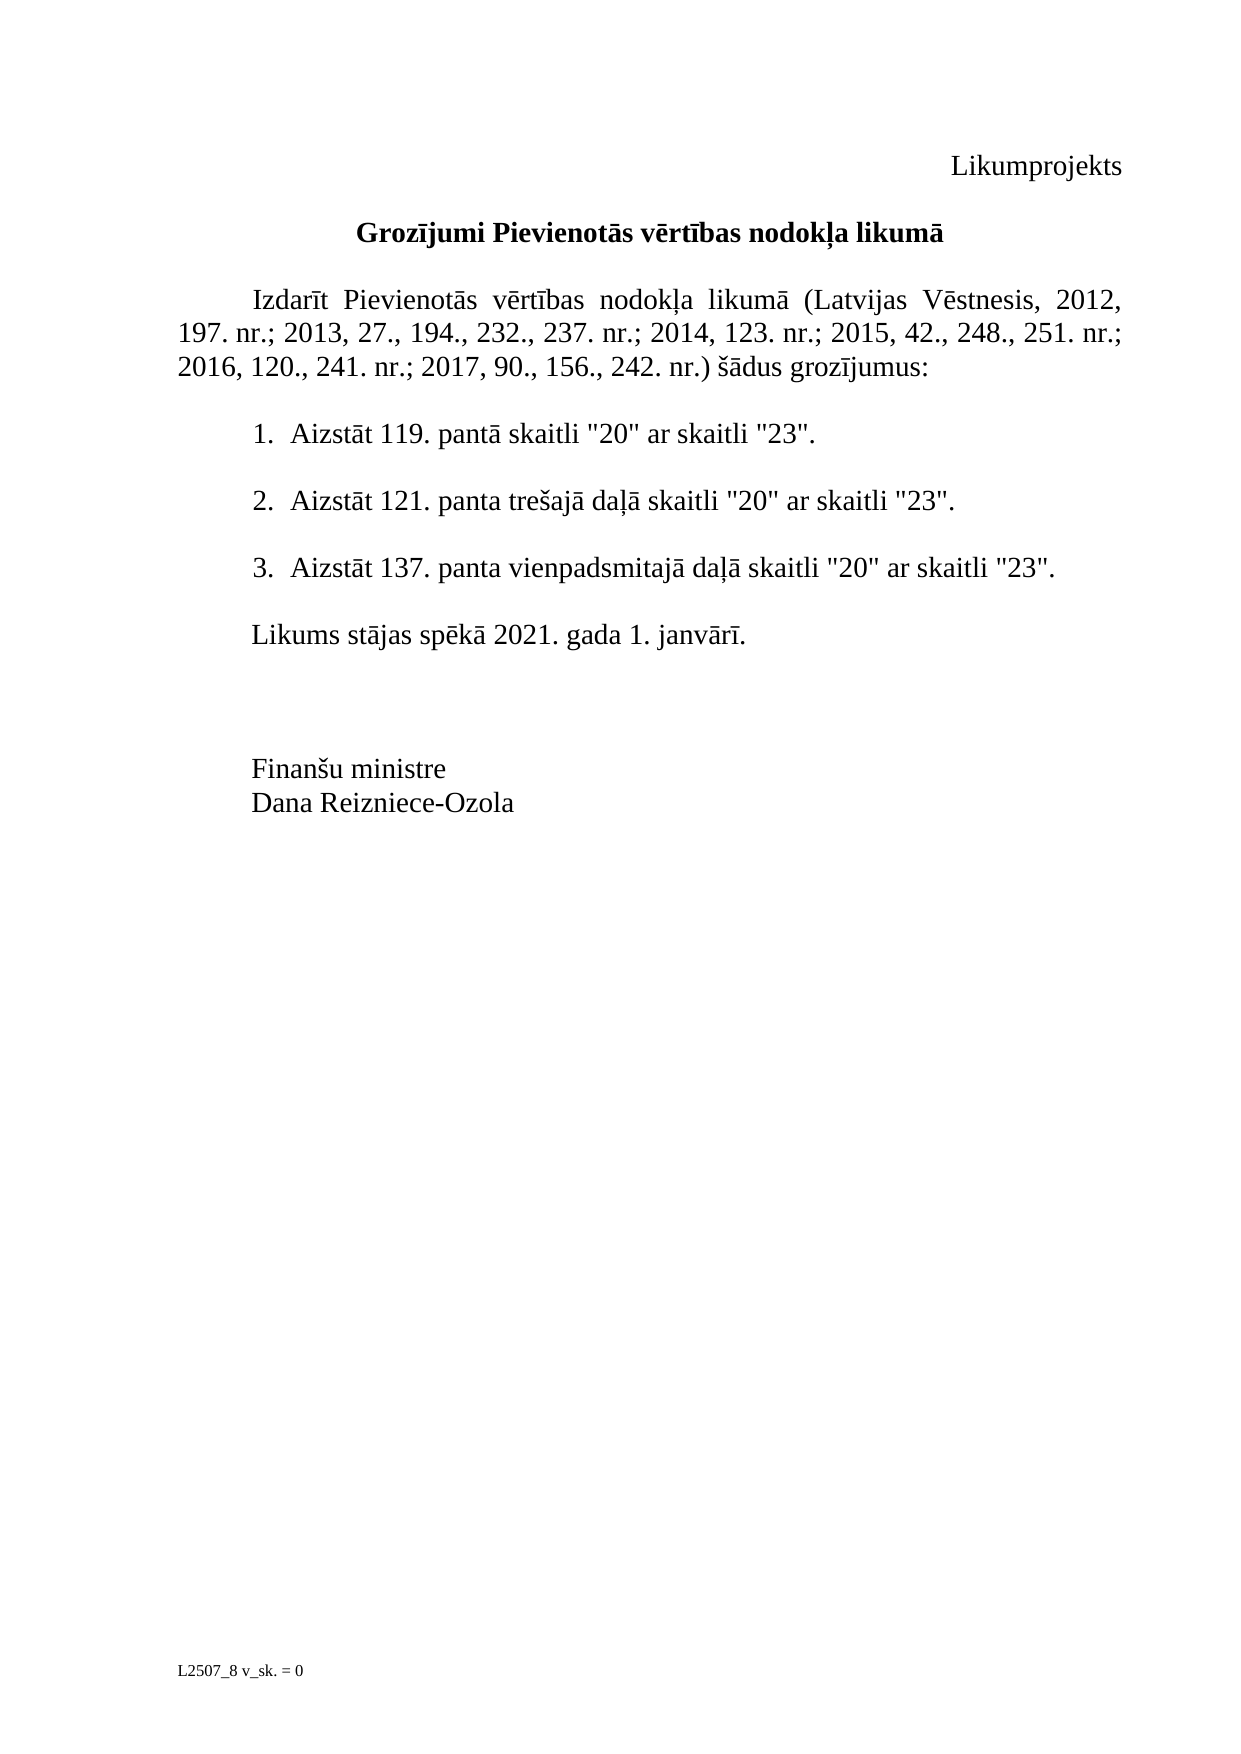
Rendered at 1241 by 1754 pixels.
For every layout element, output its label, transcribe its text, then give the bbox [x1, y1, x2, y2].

text Likumprojekts [177, 148, 1122, 181]
text Dana Reizniece-Ozola [177, 785, 1122, 818]
text Likums stājas spēkā 2021. gada 1. janvārī. [177, 617, 1122, 651]
text Izdarīt Pievienotās vērtības nodokļa likumā (Latvijas Vēstnesis, 2012, 197. nr.; 2013, 27., 194., 232., 237. nr.; 2014, 123. nr.; 2015, 42., 248., 251. nr.; 2016, 120., 241. nr.; 2017, 90., 156., 242. nr.) šādus grozījumus: [177, 282, 1122, 382]
text Finanšu ministre [177, 751, 1122, 785]
list Aizstāt 137. panta vienpadsmitajā daļā skaitli "20" ar skaitli "23". [252, 550, 1122, 584]
text Grozījumi Pievienotās vērtības nodokļa likumā [177, 215, 1122, 248]
list Aizstāt 121. panta trešajā daļā skaitli "20" ar skaitli "23". [252, 483, 1122, 517]
list Aizstāt 119. pantā skaitli "20" ar skaitli "23". [252, 416, 1122, 449]
